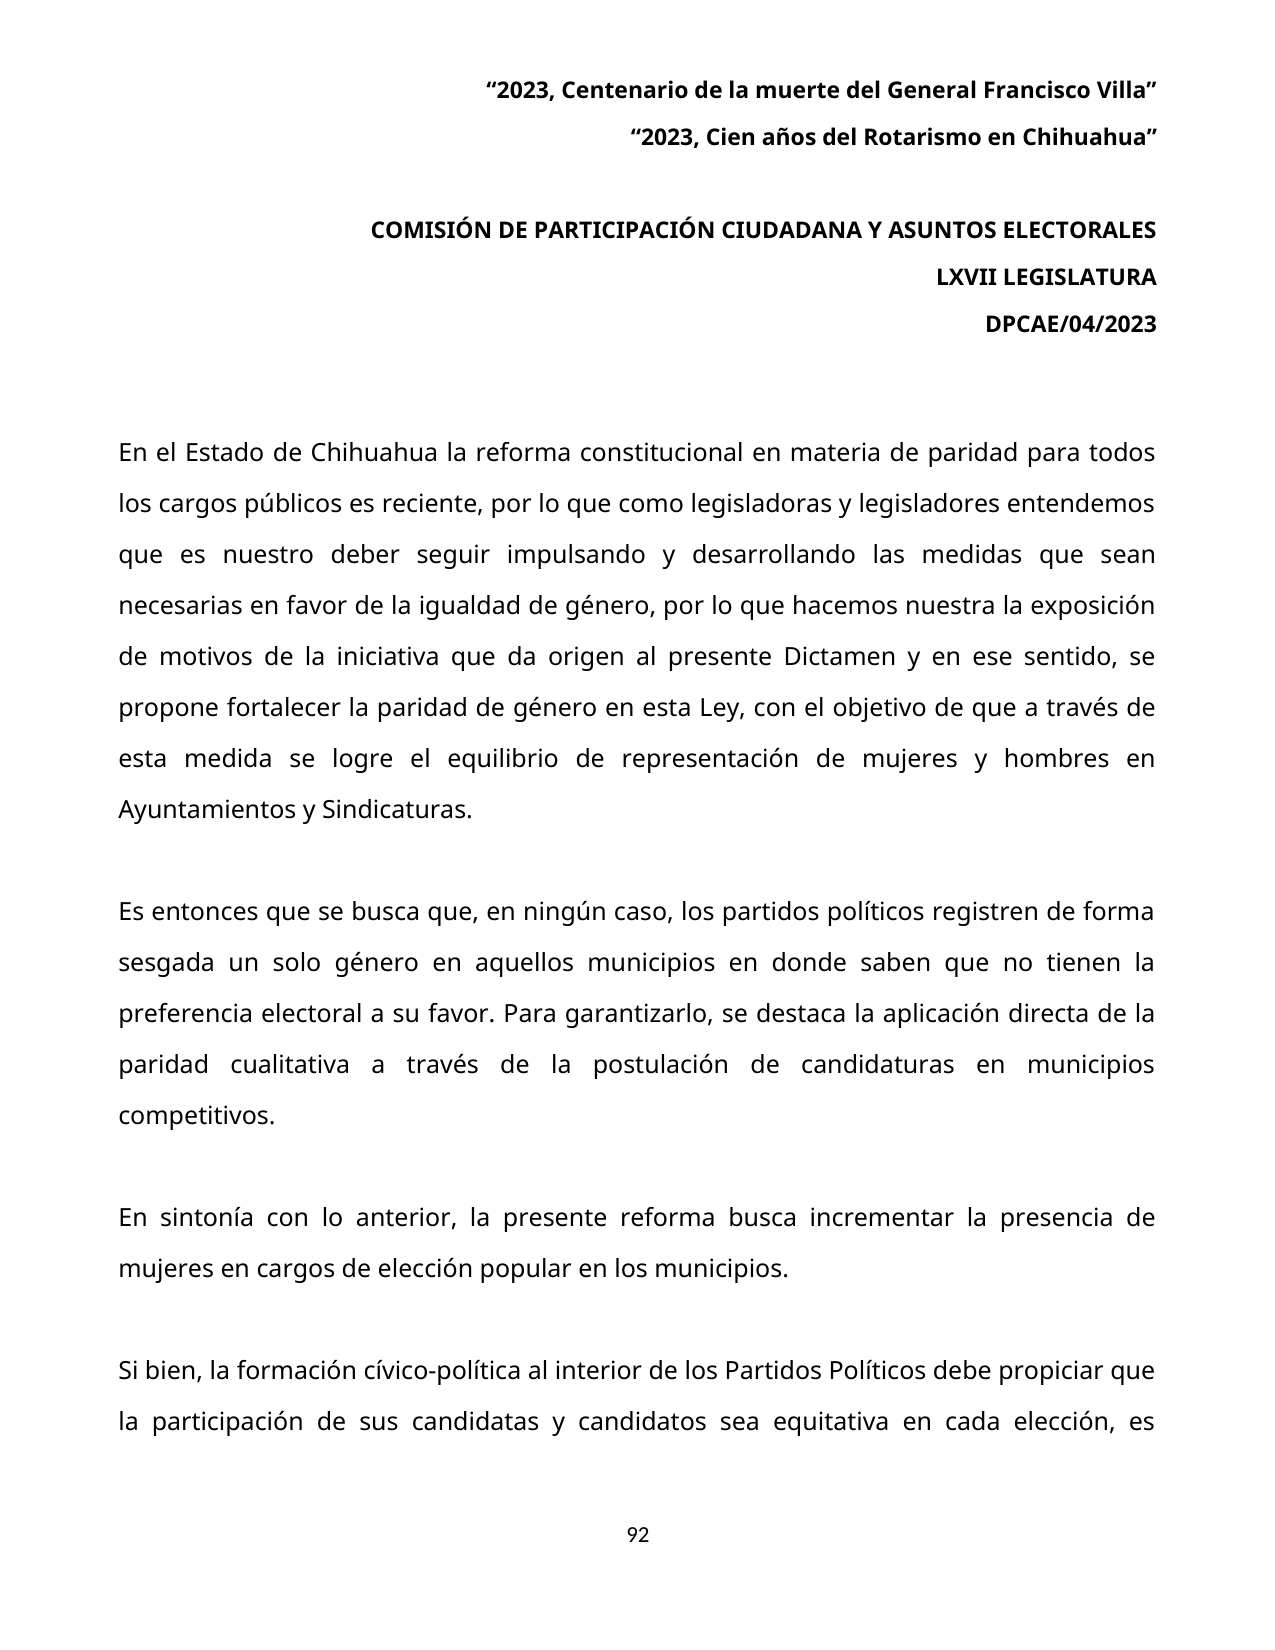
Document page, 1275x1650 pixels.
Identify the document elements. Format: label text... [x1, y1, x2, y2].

text Es entonces que se busca que, en ningún caso, los partidos políticos registren de forma sesgada un solo género en aquellos municipios en donde saben que no tienen la preferencia electoral a su favor. Para garantizarlo, se destaca la aplicación directa de la paridad cualitativa a través de la postulación de candidaturas en municipios competitivos. [118, 893, 1157, 1132]
text En el Estado de Chihuahua la reforma constitucional en materia de paridad para todos los cargos públicos es reciente, por lo que como legisladoras y legisladores entendemos que es nuestro deber seguir impulsando y desarrollando las medidas que sean necesarias en favor de la igualdad de género, por lo que hacemos nuestra la exposición de motivos de la iniciativa que da origen al presente Dictamen y en ese sentido, se propone fortalecer la paridad de género en esta Ley, con el objetivo de que a través de esta medida se logre el equilibrio de representación de mujeres y hombres en Ayuntamientos y Sindicaturas. [118, 434, 1157, 826]
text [118, 1353, 1157, 1438]
text En sintonía con lo anterior, la presente reforma busca incrementar la presencia de mujeres en cargos de elección popular en los municipios. [118, 1200, 1157, 1285]
